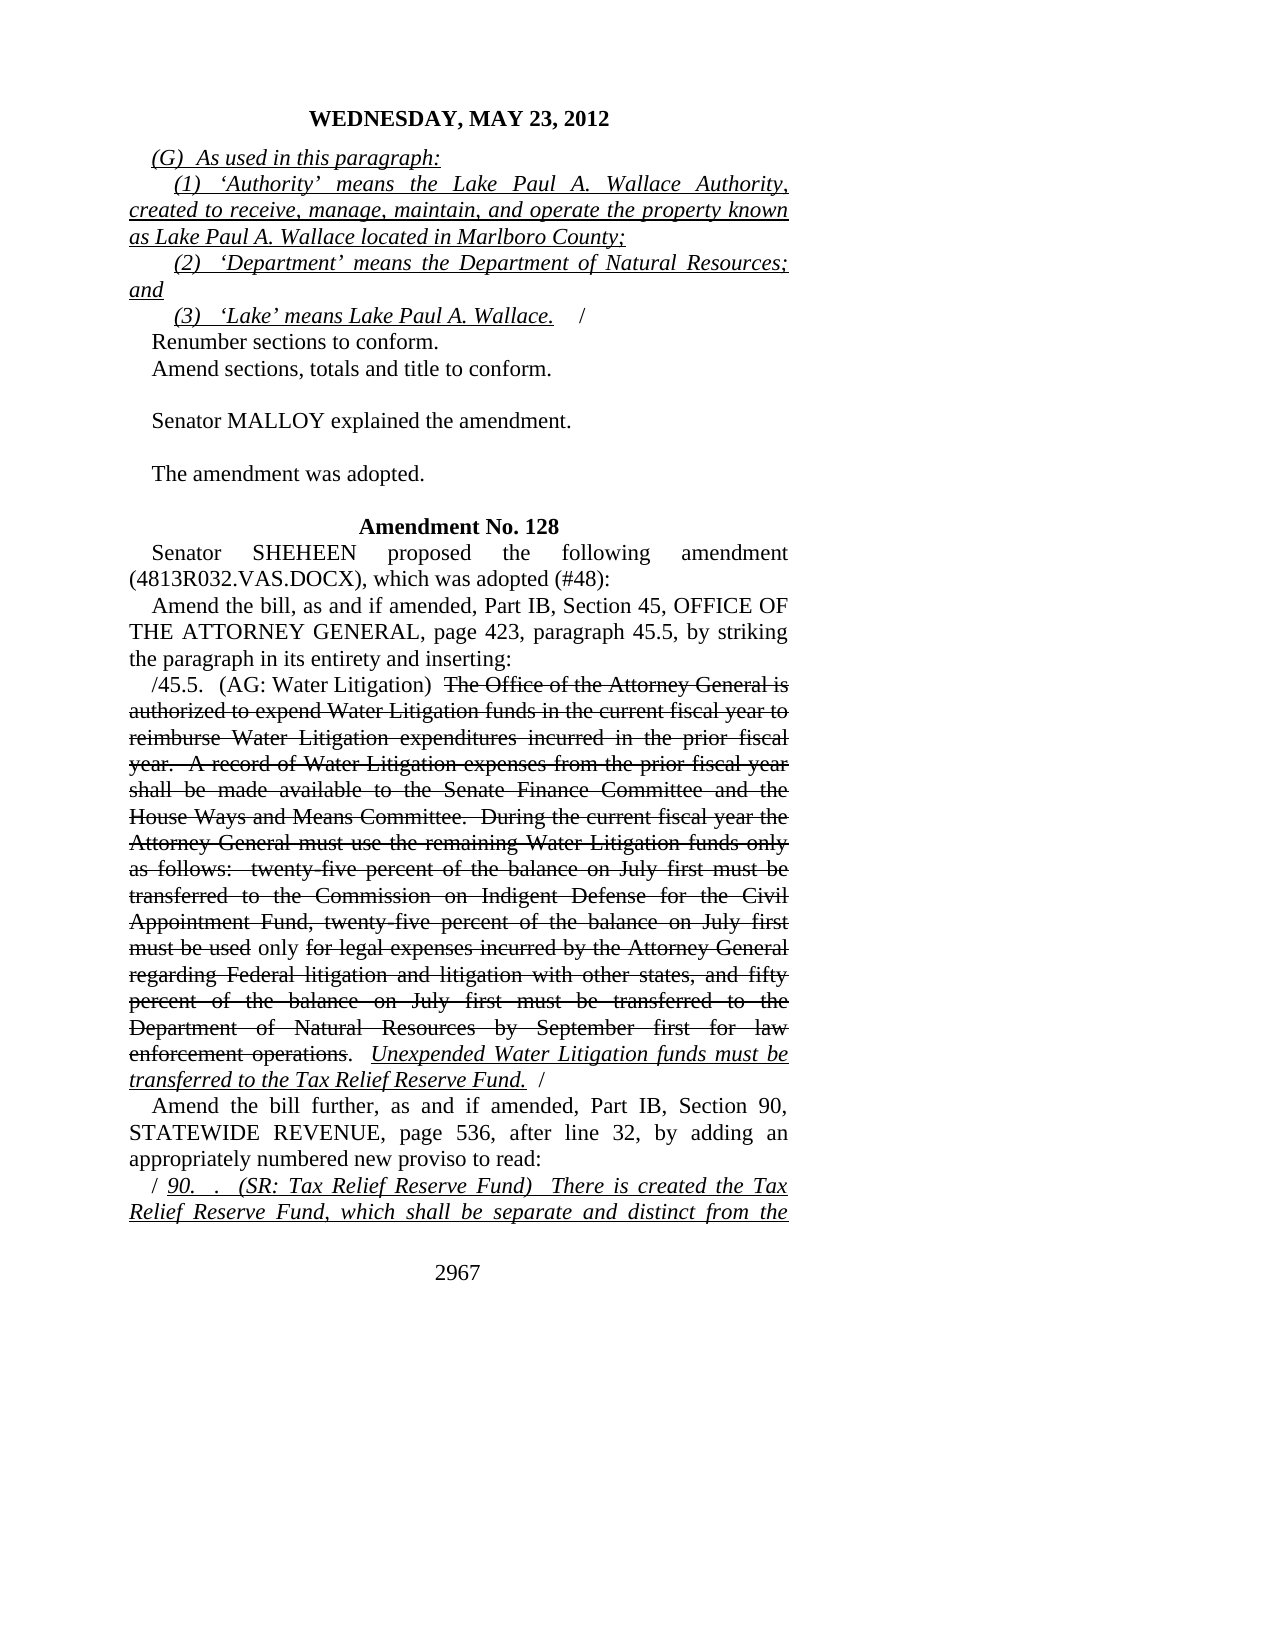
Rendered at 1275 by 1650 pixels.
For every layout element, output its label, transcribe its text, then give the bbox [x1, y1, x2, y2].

text (2) ‘Department’ means the Department of Natural Resources; and [129, 249, 789, 302]
text Senator SHEHEEN proposed the following amendment (4813R032.VAS.DOCX), which was adopted (#48): [129, 539, 789, 592]
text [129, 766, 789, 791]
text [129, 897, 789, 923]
text (1) ‘Authority’ means the Lake Paul A. Wallace Authority, created to receive, manage, maintain, and operate the property known as Lake Paul A. Wallace located in Marlboro County; [129, 170, 789, 219]
text (3) ‘Lake’ means Lake Paul A. Wallace. / [129, 302, 789, 328]
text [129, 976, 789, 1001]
text Amend sections, totals and title to conform. [129, 355, 789, 381]
text Renumber sections to conform. [129, 328, 789, 355]
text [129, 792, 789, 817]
text The amendment was adopted. [129, 460, 789, 486]
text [129, 1172, 789, 1221]
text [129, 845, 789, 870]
text (1) ‘Authority’ means the Lake Paul A. Wallace Authority, created to receive, manage, maintain, and operate the property known as Lake Paul A. Wallace located in Marlboro County; [129, 221, 789, 249]
text Amend the bill further, as and if amended, Part IB, Section 90, STATEWIDE REVENUE, page 536, after line 32, by adding an appropriately numbered new proviso to read: [129, 1093, 789, 1172]
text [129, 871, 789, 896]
text Amendment No. 128 [129, 513, 789, 539]
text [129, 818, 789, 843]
text Senator MALLOY explained the amendment. [129, 407, 789, 434]
text (G) As used in this paragraph: [129, 144, 789, 170]
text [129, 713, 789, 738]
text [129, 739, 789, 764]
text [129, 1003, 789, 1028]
text Amend the bill, as and if amended, Part IB, Section 45, OFFICE OF THE ATTORNEY GENERAL, page 423, paragraph 45.5, by striking the paragraph in its entirety and inserting: [129, 592, 789, 671]
